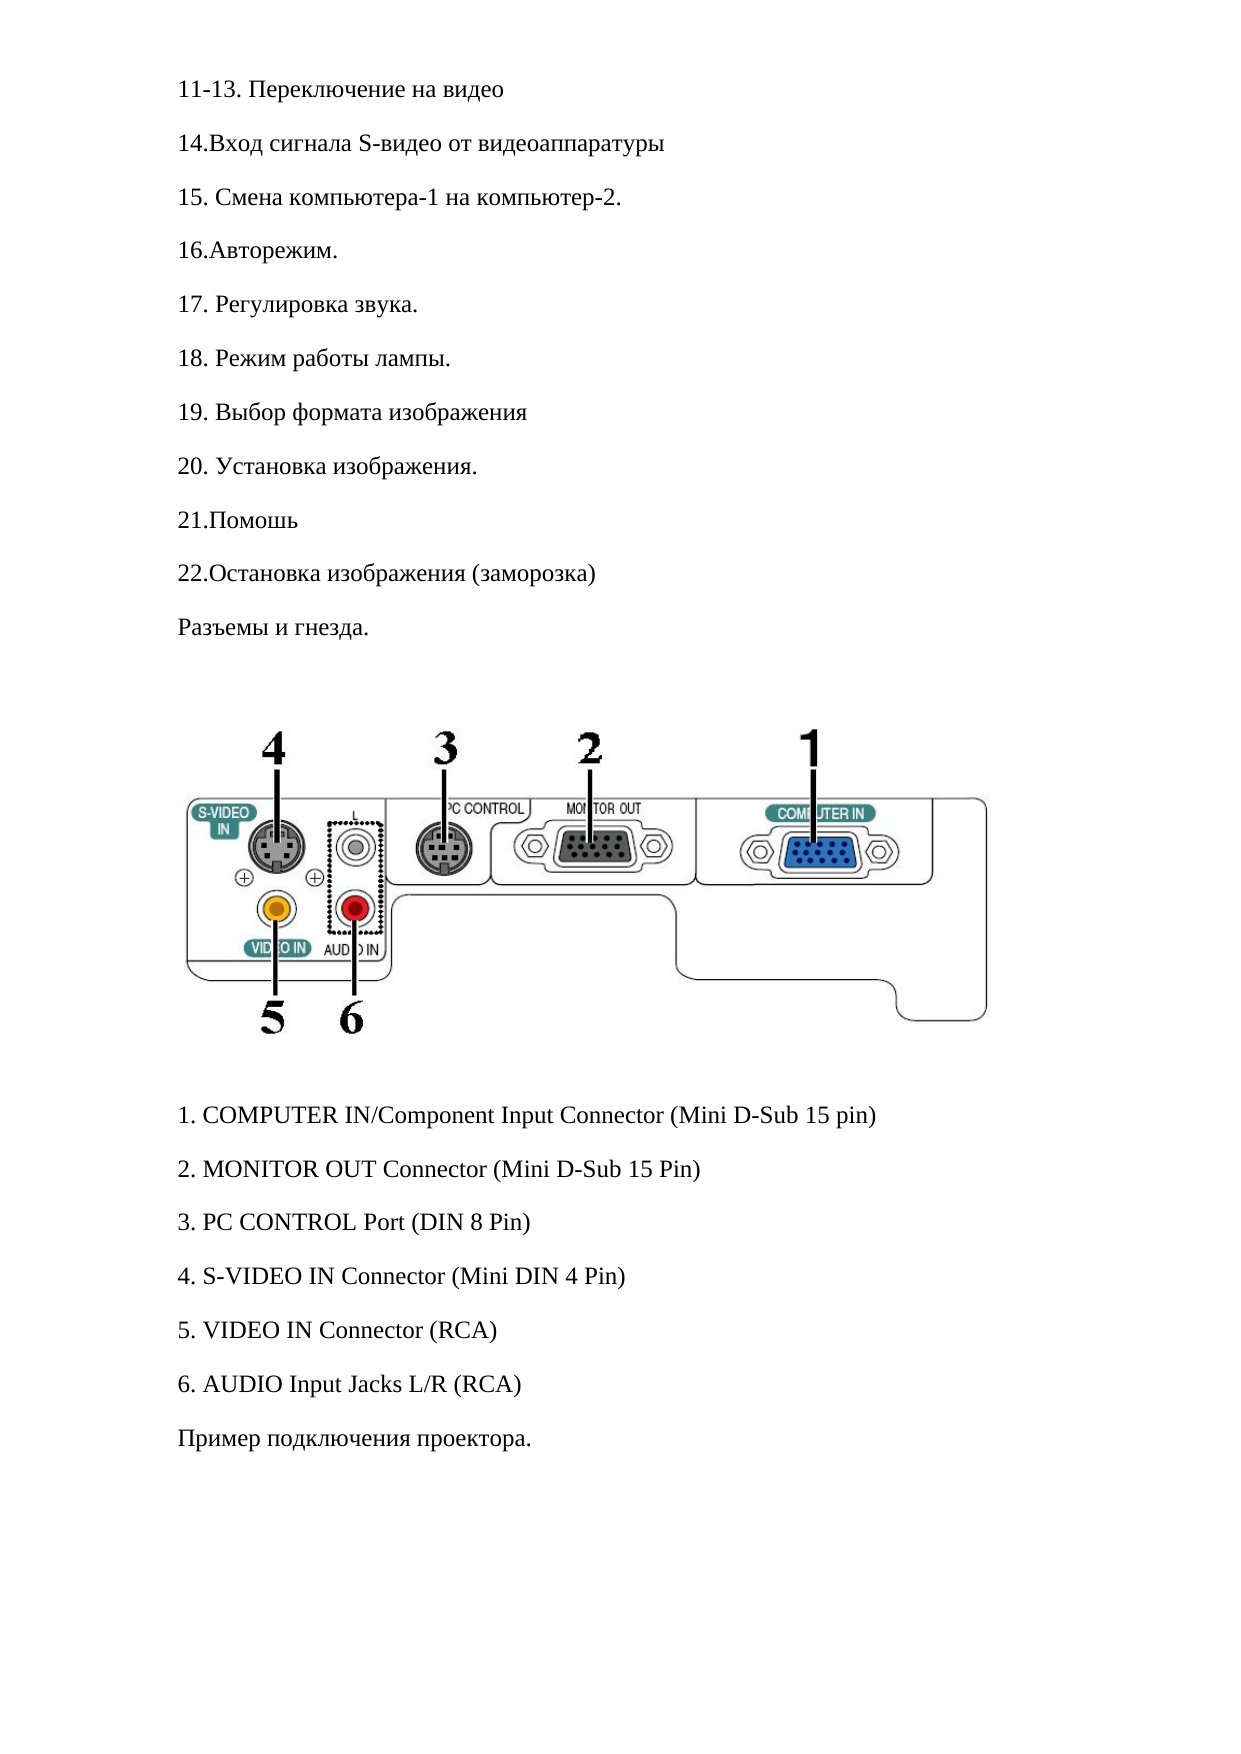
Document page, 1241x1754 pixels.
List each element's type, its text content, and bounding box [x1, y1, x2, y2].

picture [177, 720, 1001, 1075]
text 15. Смена компьютера-1 на компьютер-2. [177, 182, 1152, 210]
text 18. Режим работы лампы. [177, 343, 1152, 372]
text 4. S-VIDEO IN Connector (Mini DIN 4 Pin) [177, 1261, 1152, 1290]
text 21.Помошь [177, 505, 1152, 533]
text 5. VIDEO IN Connector (RCA) [177, 1315, 1152, 1344]
text 3. PC CONTROL Port (DIN 8 Pin) [177, 1207, 1152, 1236]
text 2. MONITOR OUT Connector (Mini D-Sub 15 Pin) [177, 1154, 1152, 1182]
text 11-13. Переключение на видео [177, 74, 1152, 103]
text 22.Остановка изображения (заморозка) [177, 558, 1152, 587]
text 1. COMPUTER IN/Component Input Connector (Mini D-Sub 15 pin) [177, 1100, 1152, 1128]
text 17. Регулировка звука. [177, 289, 1152, 318]
text Пример подключения проектора. [177, 1423, 1152, 1452]
text 16.Авторежим. [177, 235, 1152, 264]
text 6. AUDIO Input Jacks L/R (RCA) [177, 1369, 1152, 1398]
text 19. Выбор формата изображения [177, 397, 1152, 426]
text 20. Установка изображения. [177, 451, 1152, 479]
text Разъемы и гнезда. [177, 612, 1152, 641]
text 14.Вход сигнала S-видео от видеоаппаратуры [177, 128, 1152, 156]
